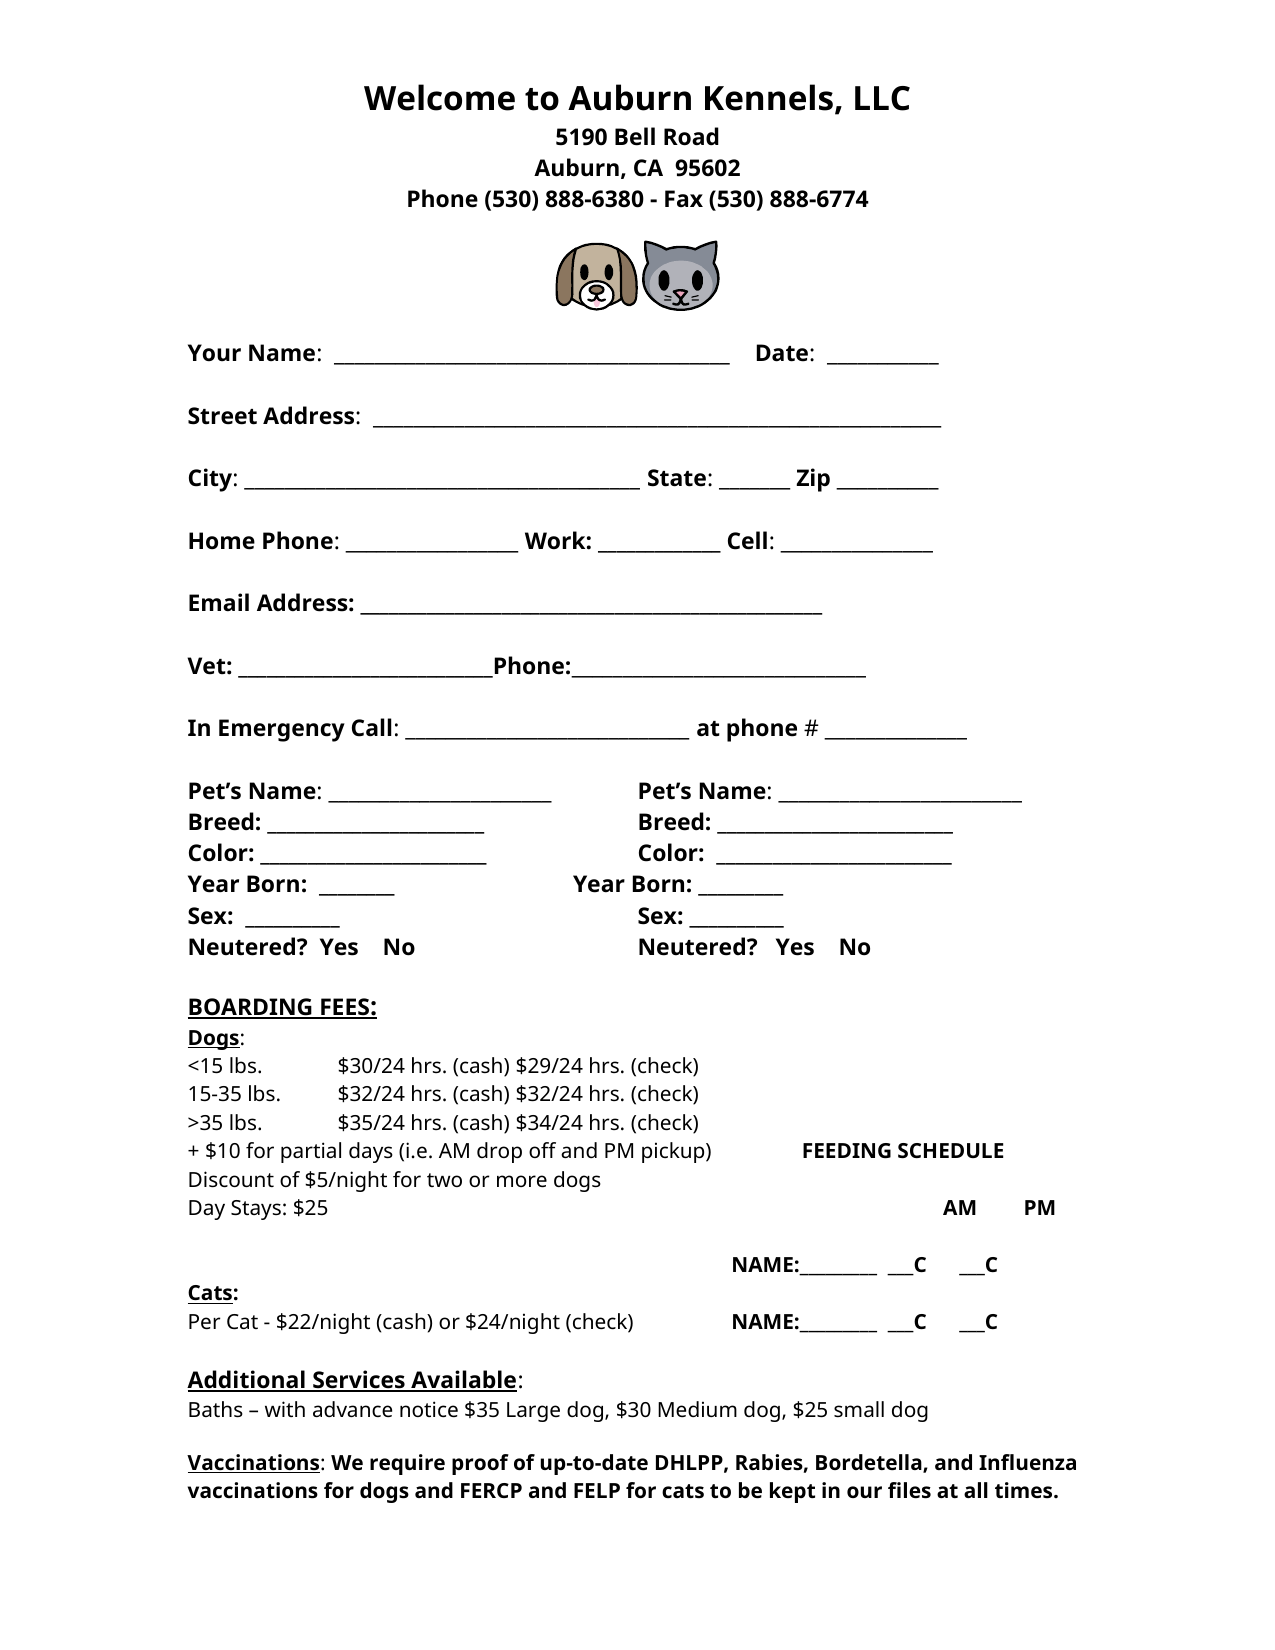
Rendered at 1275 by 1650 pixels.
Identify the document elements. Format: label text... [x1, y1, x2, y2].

text Pet’s Name: ______________________ Pet’s Name: ________________________ [187, 775, 1087, 806]
text Vet: ___________________________Phone:_____________________________ [187, 650, 1087, 681]
text Color: ________________________ Color: _________________________ [187, 837, 1087, 868]
text Neutered? Yes No Neutered? Yes No [187, 931, 1087, 962]
text Day Stays: $25 AM PM [187, 1193, 1087, 1222]
text Breed: _______________________ Breed: _________________________ [187, 806, 1087, 837]
text NAME:_________ ___C ___C [187, 1250, 1087, 1278]
text In Emergency Call: ____________________________ at phone # ______________ [187, 712, 1087, 743]
text Additional Services Available: [187, 1364, 1087, 1395]
text Your Name: _______________________________________ Date: ___________ [187, 337, 1087, 368]
text Phone (530) 888-6380 - Fax (530) 888-6774 [187, 183, 1087, 214]
text Dogs: [187, 1023, 1087, 1051]
text Street Address: ________________________________________________________ [187, 400, 1087, 431]
text <15 lbs. $30/24 hrs. (cash) $29/24 hrs. (check) [187, 1051, 1087, 1079]
text Per Cat - $22/night (cash) or $24/night (check) NAME:_________ ___C ___C [187, 1307, 1087, 1335]
text Baths – with advance notice $35 Large dog, $30 Medium dog, $25 small dog [187, 1395, 1087, 1423]
text 15-35 lbs. $32/24 hrs. (cash) $32/24 hrs. (check) [187, 1079, 1087, 1108]
text BOARDING FEES: [187, 988, 1087, 1023]
text Email Address: _________________________________________________ [187, 587, 1087, 618]
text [187, 1448, 1087, 1504]
text Year Born: ________ Year Born: _________ [187, 868, 1087, 900]
text Sex: __________ Sex: __________ [187, 900, 1087, 931]
text >35 lbs. $35/24 hrs. (cash) $34/24 hrs. (check) [187, 1108, 1087, 1136]
text Welcome to Auburn Kennels, LLC [187, 75, 1087, 120]
text Home Phone: _________________ Work: _____________ Cell: _______________ [187, 525, 1087, 556]
text + $10 for partial days (i.e. AM drop off and PM pickup) FEEDING SCHEDULE [187, 1136, 1087, 1165]
text Cats: [187, 1278, 1087, 1307]
text Discount of $5/night for two or more dogs [187, 1165, 1087, 1193]
text City: : _______ Zip __________ [187, 462, 1087, 493]
